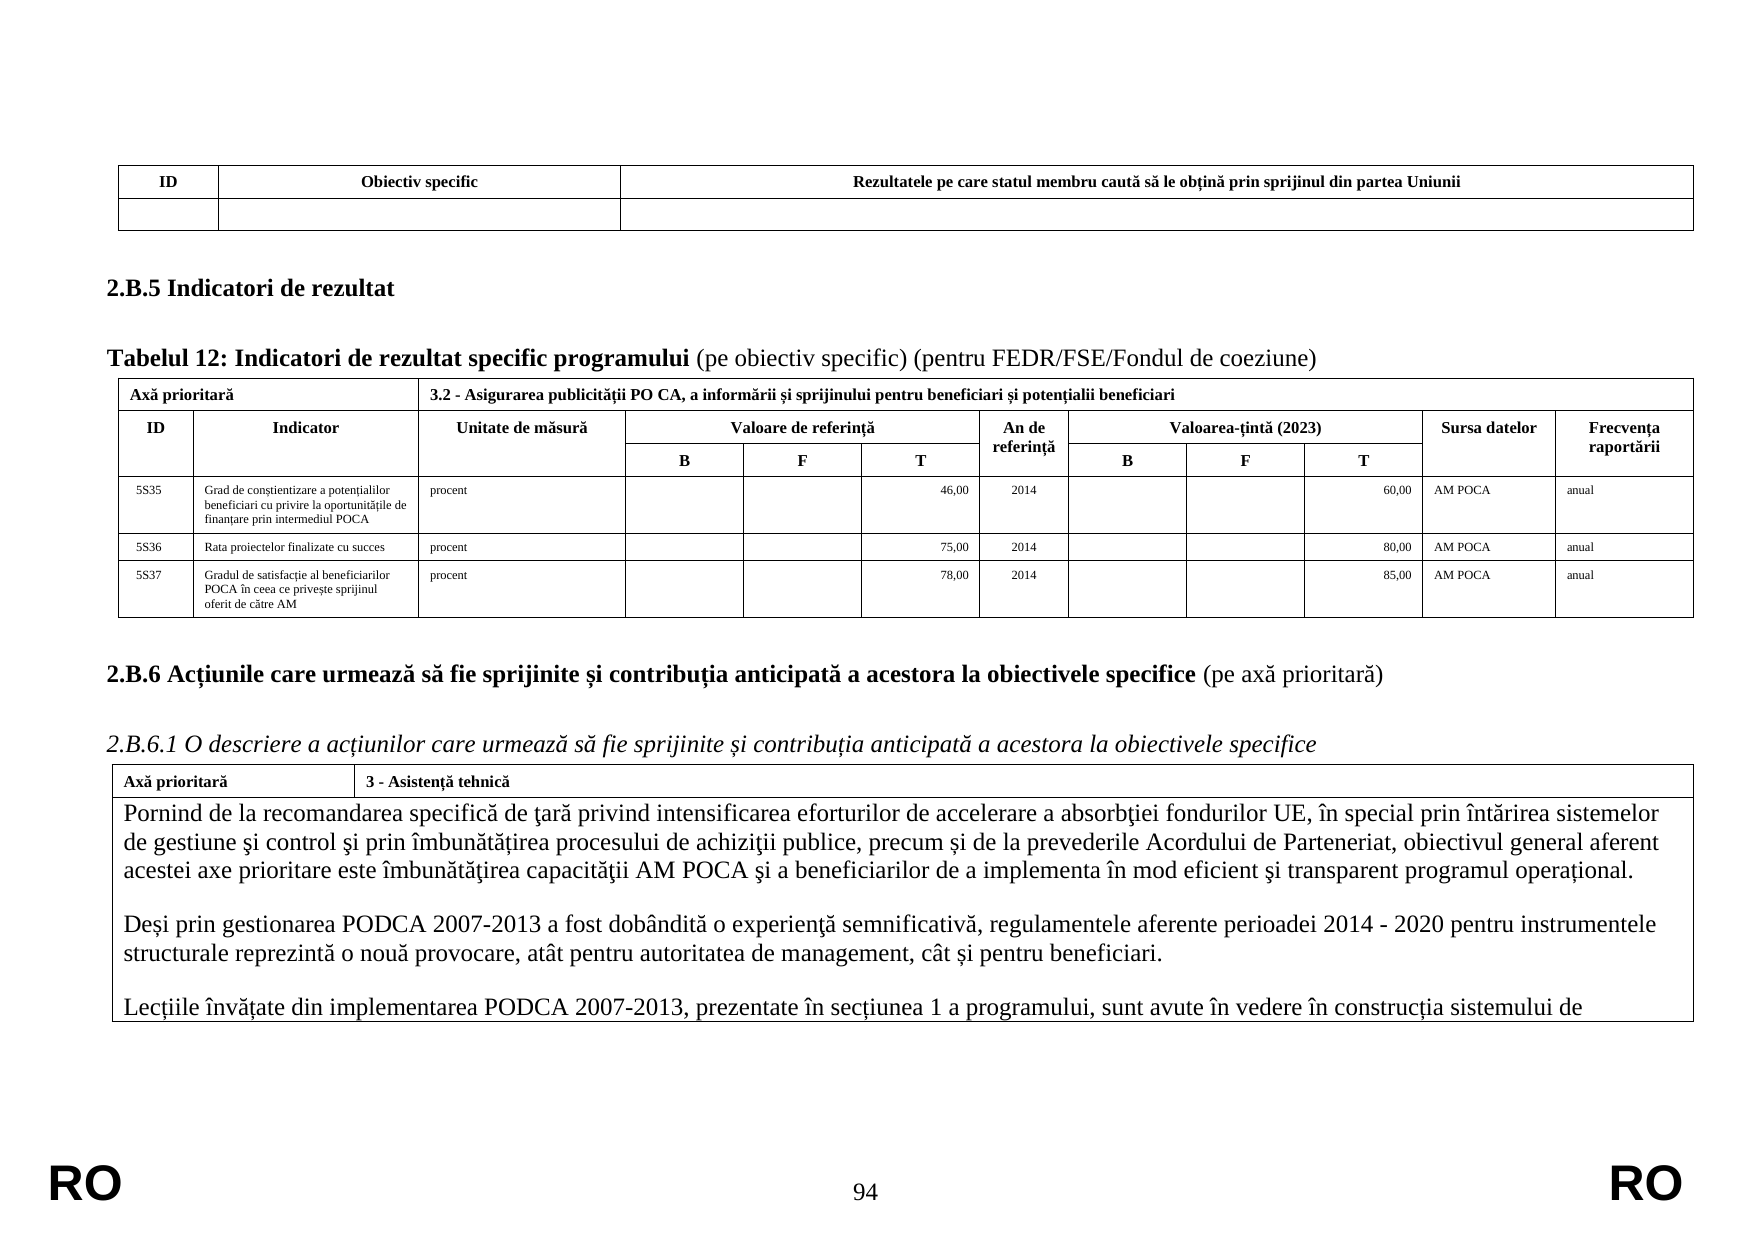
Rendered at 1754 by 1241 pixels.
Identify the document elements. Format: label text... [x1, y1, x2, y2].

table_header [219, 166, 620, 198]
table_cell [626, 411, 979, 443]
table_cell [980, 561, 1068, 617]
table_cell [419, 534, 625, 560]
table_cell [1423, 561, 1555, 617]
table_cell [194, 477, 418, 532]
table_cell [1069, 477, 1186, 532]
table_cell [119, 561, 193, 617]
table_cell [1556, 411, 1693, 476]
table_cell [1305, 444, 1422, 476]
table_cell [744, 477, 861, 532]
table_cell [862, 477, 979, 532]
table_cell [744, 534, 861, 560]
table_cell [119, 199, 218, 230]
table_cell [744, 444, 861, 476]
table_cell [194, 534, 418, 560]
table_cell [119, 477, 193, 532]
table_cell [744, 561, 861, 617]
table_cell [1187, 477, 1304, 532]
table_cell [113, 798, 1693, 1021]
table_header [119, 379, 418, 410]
subtitle 2.B.6 Acțiunile care urmează să fie sprijinite și contribuția anticipată a acestora la obiectivele specifice (pe axă prioritară) [106, 659, 1647, 688]
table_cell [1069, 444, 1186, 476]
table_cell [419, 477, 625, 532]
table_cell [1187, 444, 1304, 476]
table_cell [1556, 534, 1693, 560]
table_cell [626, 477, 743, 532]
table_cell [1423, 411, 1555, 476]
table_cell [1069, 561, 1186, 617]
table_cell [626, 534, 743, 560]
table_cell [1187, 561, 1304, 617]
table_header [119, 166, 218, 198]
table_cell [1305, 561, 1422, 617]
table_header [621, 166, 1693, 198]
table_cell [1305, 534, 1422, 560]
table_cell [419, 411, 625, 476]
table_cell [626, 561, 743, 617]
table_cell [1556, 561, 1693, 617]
subtitle 2.B.6.1 O descriere a acțiunilor care urmează să fie sprijinite și contribuția anticipată a acestora la obiectivele specifice [106, 729, 1647, 758]
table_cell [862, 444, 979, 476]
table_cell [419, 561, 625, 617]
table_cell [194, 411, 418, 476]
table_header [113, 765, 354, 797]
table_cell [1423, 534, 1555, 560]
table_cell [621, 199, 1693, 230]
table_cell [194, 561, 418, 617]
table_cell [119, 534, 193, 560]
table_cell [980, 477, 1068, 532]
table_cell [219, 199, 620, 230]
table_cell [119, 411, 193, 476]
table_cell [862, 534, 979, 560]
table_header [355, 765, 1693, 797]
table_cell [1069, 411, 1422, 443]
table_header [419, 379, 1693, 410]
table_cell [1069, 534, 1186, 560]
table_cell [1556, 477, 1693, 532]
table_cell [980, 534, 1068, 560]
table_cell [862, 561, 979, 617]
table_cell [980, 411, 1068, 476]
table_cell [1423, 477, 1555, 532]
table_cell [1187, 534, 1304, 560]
text Tabelul 12: Indicatori de rezultat specific programului (pe obiectiv specific) (pentru FEDR/FSE/Fondul de coeziune) [106, 343, 1647, 371]
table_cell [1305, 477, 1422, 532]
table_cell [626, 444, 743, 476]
subtitle 2.B.5 Indicatori de rezultat [106, 273, 1647, 301]
